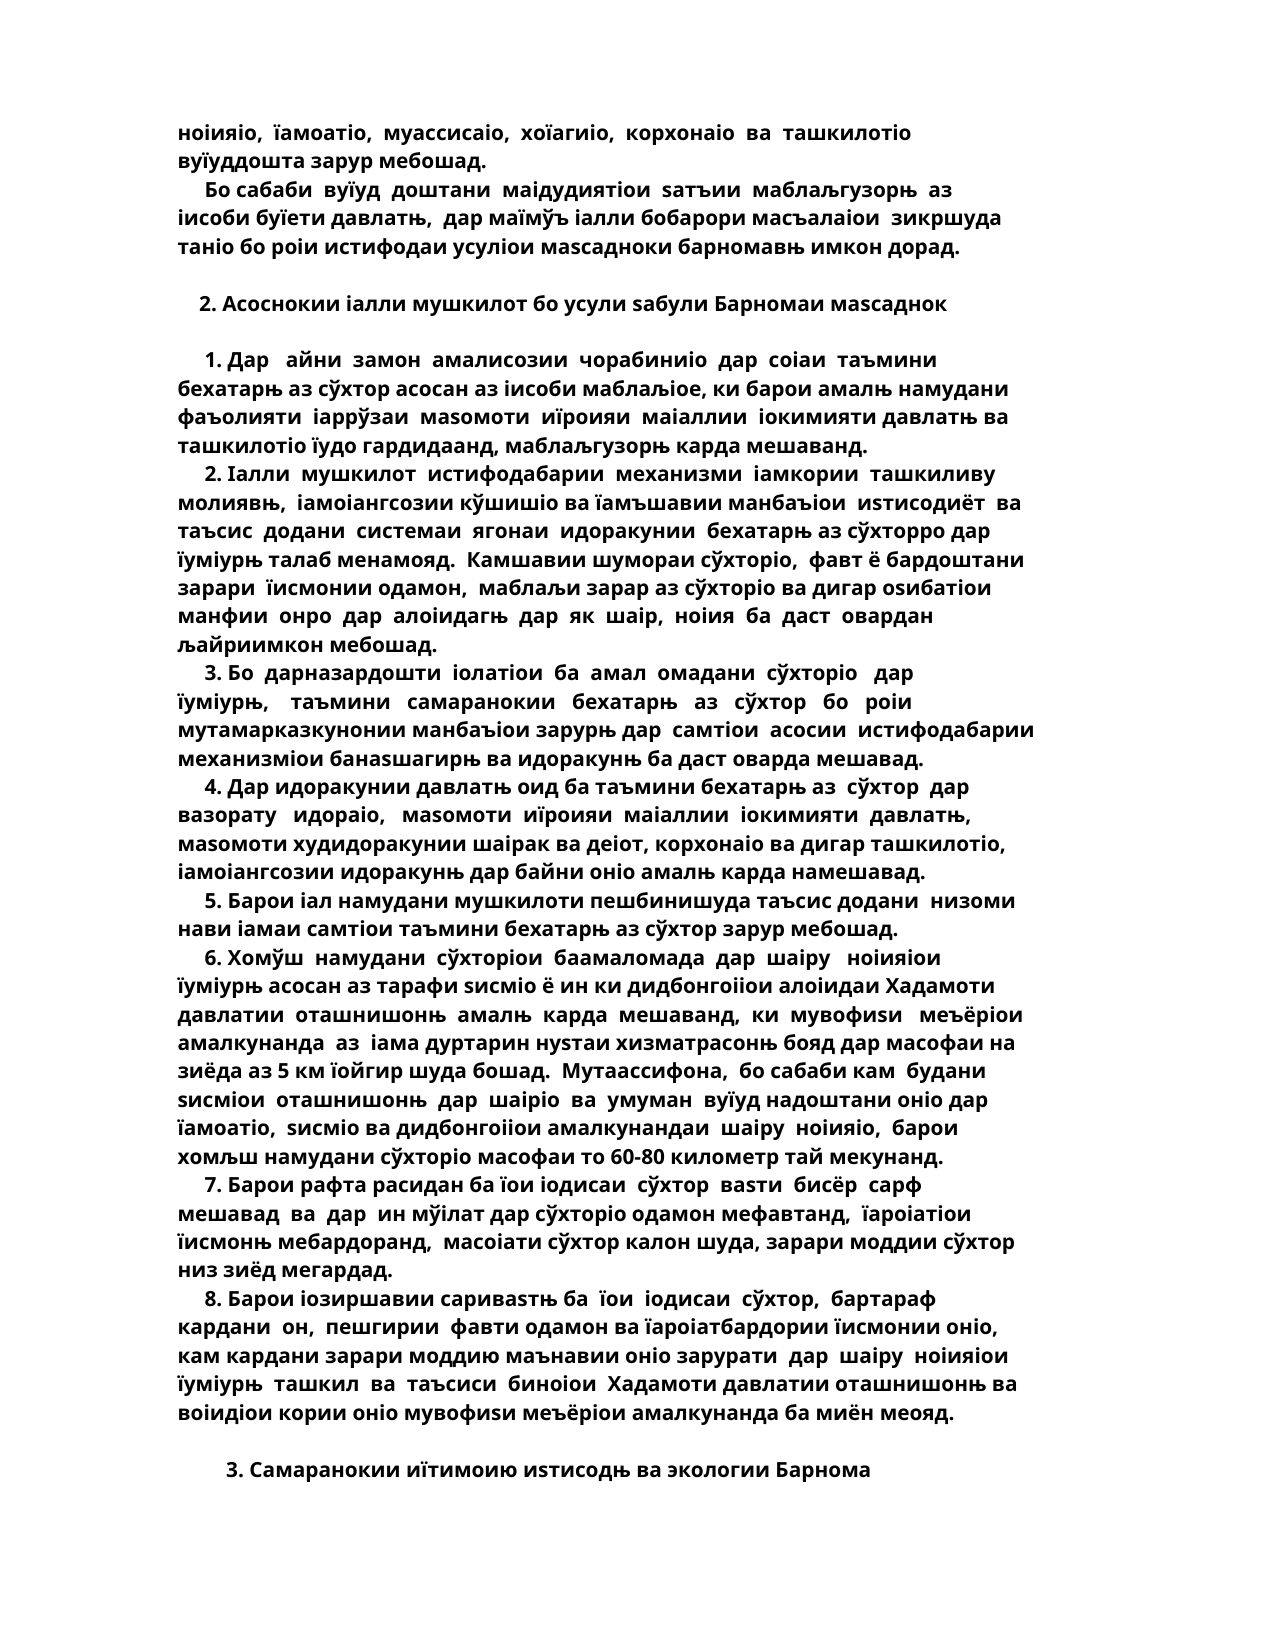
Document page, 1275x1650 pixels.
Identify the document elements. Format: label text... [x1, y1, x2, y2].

text маѕомоти худидоракунии шаірак ва деіот, корхонаіо ва дигар ташкилотіо, [177, 829, 1186, 857]
text 6. Хомўш намудани сўхторіои баамаломада дар шаіру ноіияіои [177, 943, 1186, 971]
text манфии онро дар алоіидагњ дар як шаір, ноіия ба даст овардан [177, 602, 1186, 630]
text зиёда аз 5 км їойгир шуда бошад. Мутаассифона, бо сабаби кам будани [177, 1057, 1186, 1085]
text 8. Барои іозиршавии сариваѕтњ ба їои іодисаи сўхтор, бартараф [177, 1284, 1186, 1312]
text їуміурњ, таъмини самаранокии бехатарњ аз сўхтор бо роіи [177, 687, 1186, 715]
text іисоби буїети давлатњ, дар маїмўъ іалли бобарори масъалаіои зикршуда [177, 203, 1186, 232]
text вуїуддошта зарур мебошад. [177, 147, 1186, 175]
text нави іамаи самтіои таъмини бехатарњ аз сўхтор зарур мебошад. [177, 914, 1186, 943]
text кам кардани зарари моддию маънавии оніо зарурати дар шаіру ноіияіои [177, 1341, 1186, 1369]
text мешавад ва дар ин мўілат дар сўхторіо одамон мефавтанд, їароіатіои [177, 1199, 1186, 1227]
text їуміурњ ташкил ва таъсиси биноіои Хадамоти давлатии оташнишонњ ва [177, 1369, 1186, 1398]
text кардани он, пешгирии фавти одамон ва їароіатбардории їисмонии оніо, [177, 1312, 1186, 1341]
text їуміурњ талаб менамояд. Камшавии шумораи сўхторіо, фавт ё бардоштани [177, 545, 1186, 573]
text їуміурњ асосан аз тарафи ѕисміо ё ин ки дидбонгоііои алоіидаи Хадамоти [177, 971, 1186, 1000]
text ѕисміои оташнишонњ дар шаіріо ва умуман вуїуд надоштани оніо дар [177, 1085, 1186, 1113]
text низ зиёд мегардад. [177, 1256, 1186, 1284]
text їамоатіо, ѕисміо ва дидбонгоііои амалкунандаи шаіру ноіияіо, барои [177, 1113, 1186, 1142]
text 3. Самаранокии иїтимоию иѕтисодњ ва экологии Барнома [177, 1455, 1186, 1483]
text хомљш намудани сўхторіо масофаи то 60-80 километр тай мекунанд. [177, 1142, 1186, 1170]
text бехатарњ аз сўхтор асосан аз іисоби маблаљіое, ки барои амалњ намудани [177, 374, 1186, 402]
text механизміои банаѕшагирњ ва идоракунњ ба даст оварда мешавад. [177, 744, 1186, 772]
text амалкунанда аз іама дуртарин нуѕтаи хизматрасонњ бояд дар масофаи на [177, 1028, 1186, 1057]
text 1. Дар айни замон амалисозии чорабиниіо дар соіаи таъмини [177, 346, 1186, 374]
text їисмонњ мебардоранд, масоіати сўхтор калон шуда, зарари моддии сўхтор [177, 1227, 1186, 1256]
text ташкилотіо їудо гардидаанд, маблаљгузорњ карда мешаванд. [177, 431, 1186, 459]
text вазорату идораіо, маѕомоти иїроияи маіаллии іокимияти давлатњ, [177, 801, 1186, 829]
text таъсис додани системаи ягонаи идоракунии бехатарњ аз сўхторро дар [177, 516, 1186, 545]
text мутамарказкунонии манбаъіои зарурњ дар самтіои асосии истифодабарии [177, 715, 1186, 744]
text воіидіои кории оніо мувофиѕи меъёріои амалкунанда ба миён меояд. [177, 1398, 1186, 1426]
text зарари їисмонии одамон, маблаљи зарар аз сўхторіо ва дигар оѕибатіои [177, 573, 1186, 602]
text Бо сабаби вуїуд доштани маідудиятіои ѕатъии маблаљгузорњ аз [177, 175, 1186, 203]
text ноіияіо, їамоатіо, муассисаіо, хоїагиіо, корхонаіо ва ташкилотіо [177, 118, 1186, 147]
text 4. Дар идоракунии давлатњ оид ба таъмини бехатарњ аз сўхтор дар [177, 772, 1186, 801]
text 2. Іалли мушкилот истифодабарии механизми іамкории ташкиливу [177, 459, 1186, 488]
text љайриимкон мебошад. [177, 630, 1186, 658]
text 5. Барои іал намудани мушкилоти пешбинишуда таъсис додани низоми [177, 886, 1186, 914]
text таніо бо роіи истифодаи усуліои маѕсадноки барномавњ имкон дорад. [177, 232, 1186, 260]
text 2. Асоснокии іалли мушкилот бо усули ѕабули Барномаи маѕсаднок [177, 289, 1186, 317]
text 3. Бо дарназардошти іолатіои ба амал омадани сўхторіо дар [177, 658, 1186, 687]
text фаъолияти іаррўзаи маѕомоти иїроияи маіаллии іокимияти давлатњ ва [177, 402, 1186, 431]
text молиявњ, іамоіангсозии кўшишіо ва їамъшавии манбаъіои иѕтисодиёт ва [177, 488, 1186, 516]
text 7. Барои рафта расидан ба їои іодисаи сўхтор ваѕти бисёр сарф [177, 1170, 1186, 1199]
text іамоіангсозии идоракунњ дар байни оніо амалњ карда намешавад. [177, 857, 1186, 886]
text давлатии оташнишонњ амалњ карда мешаванд, ки мувофиѕи меъёріои [177, 1000, 1186, 1028]
